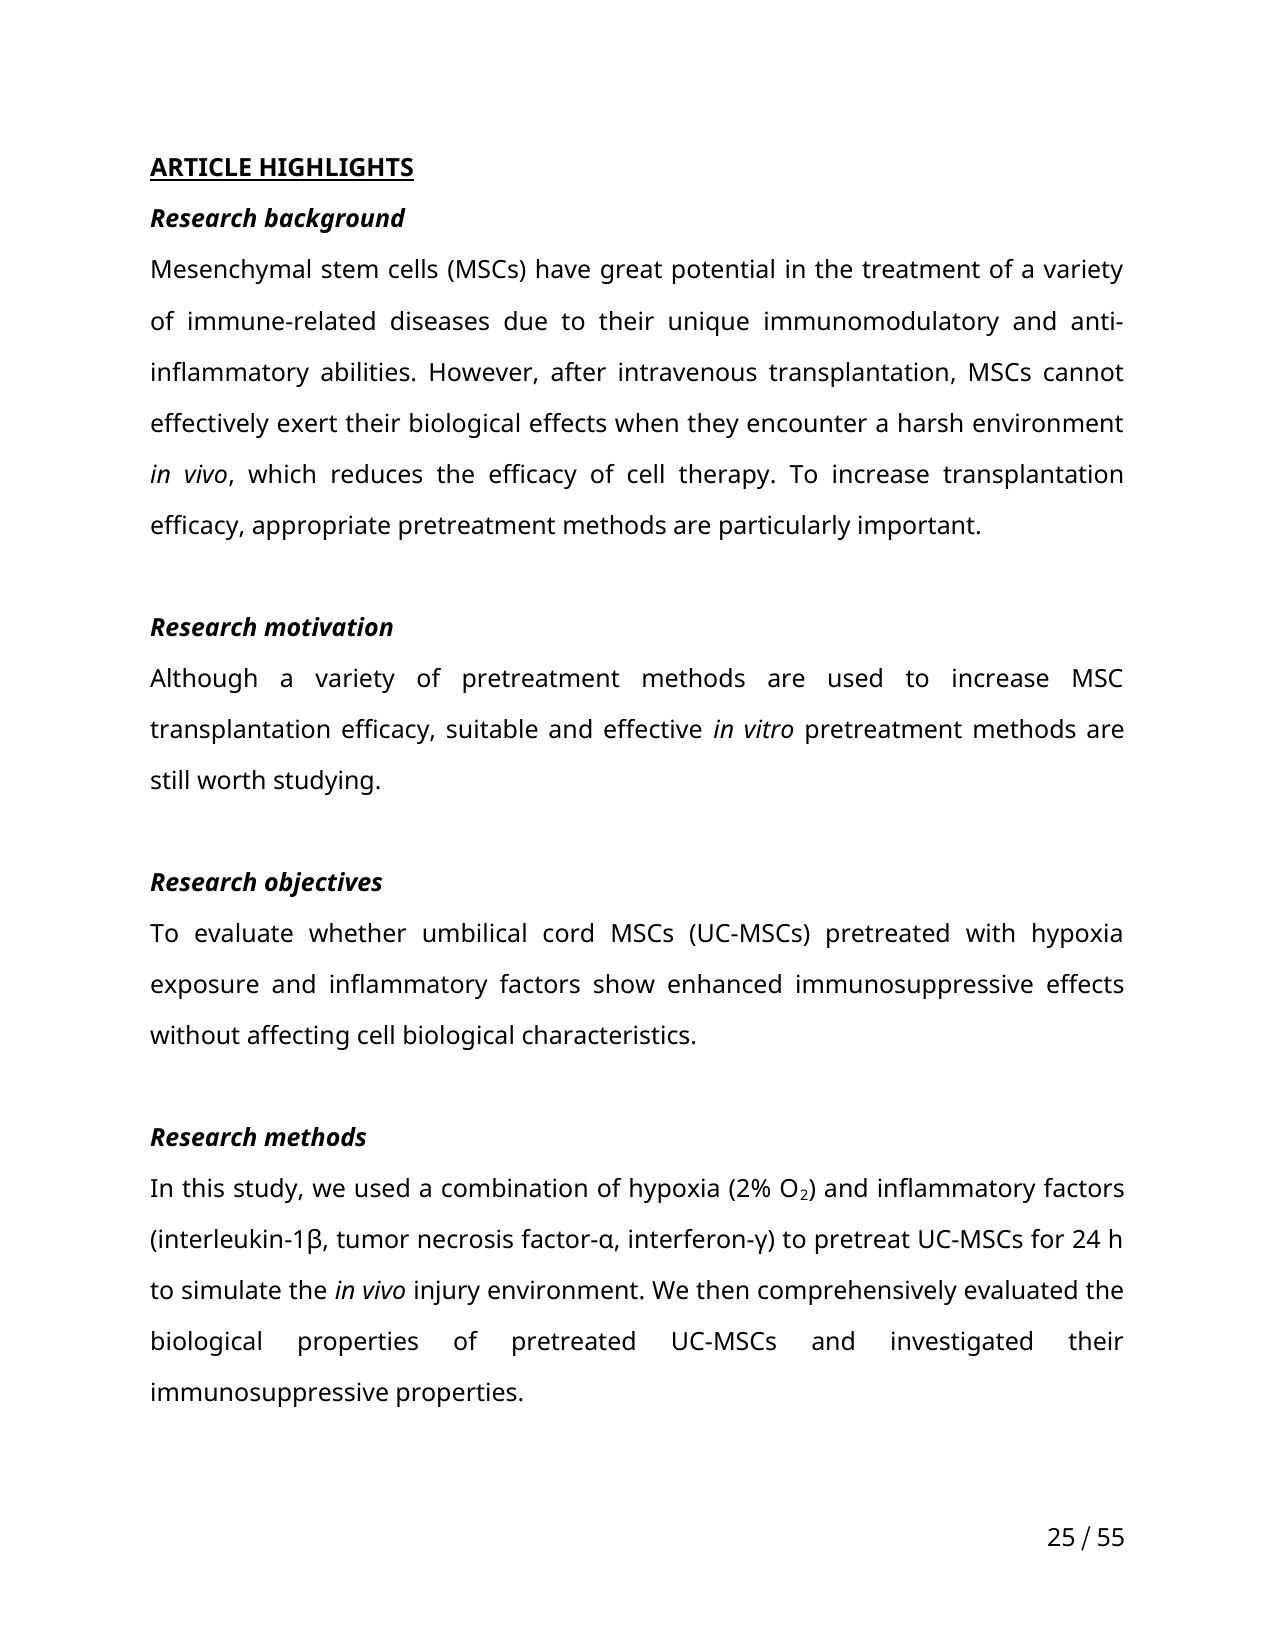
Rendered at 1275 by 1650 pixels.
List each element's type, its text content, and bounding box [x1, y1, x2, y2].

text In this study, we used a combination of hypoxia (2% O2) and inflammatory factors (interleukin-1β, tumor necrosis factor-α, interferon-γ) to pretreat UC-MSCs for 24 h to simulate the in vivo injury environment. We then comprehensively evaluated the biological properties of pretreated UC-MSCs and investigated their immunosuppressive properties. [150, 1171, 1125, 1409]
text Although a variety of pretreatment methods are used to increase MSC transplantation efficacy, suitable and effective in vitro pretreatment methods are still worth studying. [150, 660, 1125, 797]
text To evaluate whether umbilical cord MSCs (UC-MSCs) pretreated with hypoxia exposure and inflammatory factors show enhanced immunosuppressive effects without affecting cell biological characteristics. [150, 916, 1125, 1052]
text Research background [150, 201, 1125, 235]
text ARTICLE HIGHLIGHTS [150, 150, 1125, 184]
text Research objectives [150, 864, 1125, 899]
text Research motivation [150, 609, 1125, 643]
text Research methods [150, 1120, 1125, 1154]
text Mesenchymal stem cells (MSCs) have great potential in the treatment of a variety of immune-related diseases due to their unique immunomodulatory and anti-inflammatory abilities. However, after intravenous transplantation, MSCs cannot effectively exert their biological effects when they encounter a harsh environment in vivo, which reduces the efficacy of cell therapy. To increase transplantation efficacy, appropriate pretreatment methods are particularly important. [150, 252, 1125, 541]
